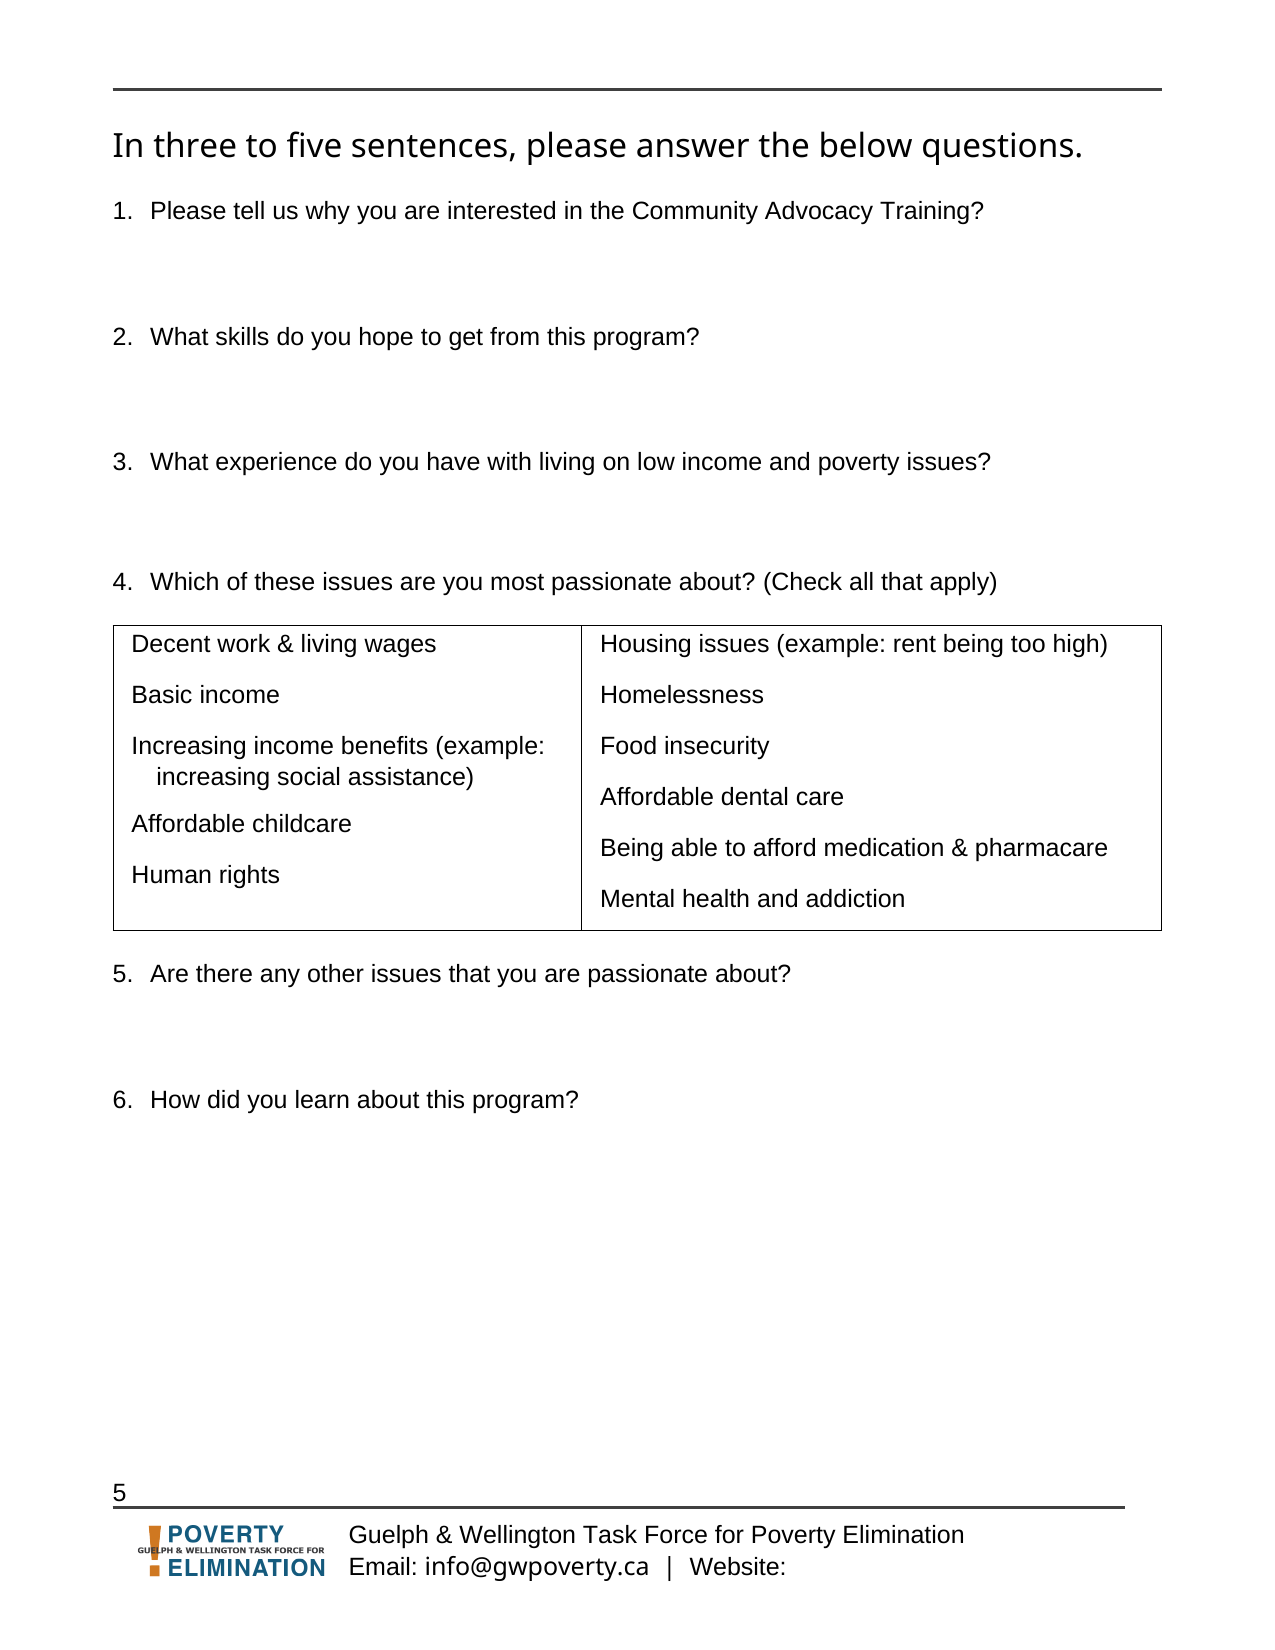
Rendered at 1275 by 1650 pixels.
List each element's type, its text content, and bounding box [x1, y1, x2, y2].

table_header Homelessness Food insecurity Affordable dental care Being able to afford medication & pharmacare Mental health and addiction [582, 626, 1161, 929]
list How did you learn about this program? [112, 1085, 1162, 1114]
picture [135, 1518, 333, 1580]
list What skills do you hope to get from this program? [112, 321, 1162, 350]
text In three to five sentences, please answer the below questions. [112, 122, 1162, 167]
table_header Decent work & living wages Basic income Increasing income benefits (example: increasing social assistance) Affordable childcare Human rights [114, 626, 581, 929]
list Are there any other issues that you are passionate about? [112, 959, 1162, 988]
list What experience do you have with living on low income and poverty issues? [112, 447, 1162, 476]
list Which of these issues are you most passionate about? (Check all that apply) [112, 567, 1162, 596]
list Please tell us why you are interested in the Community Advocacy Training? [112, 196, 1162, 224]
